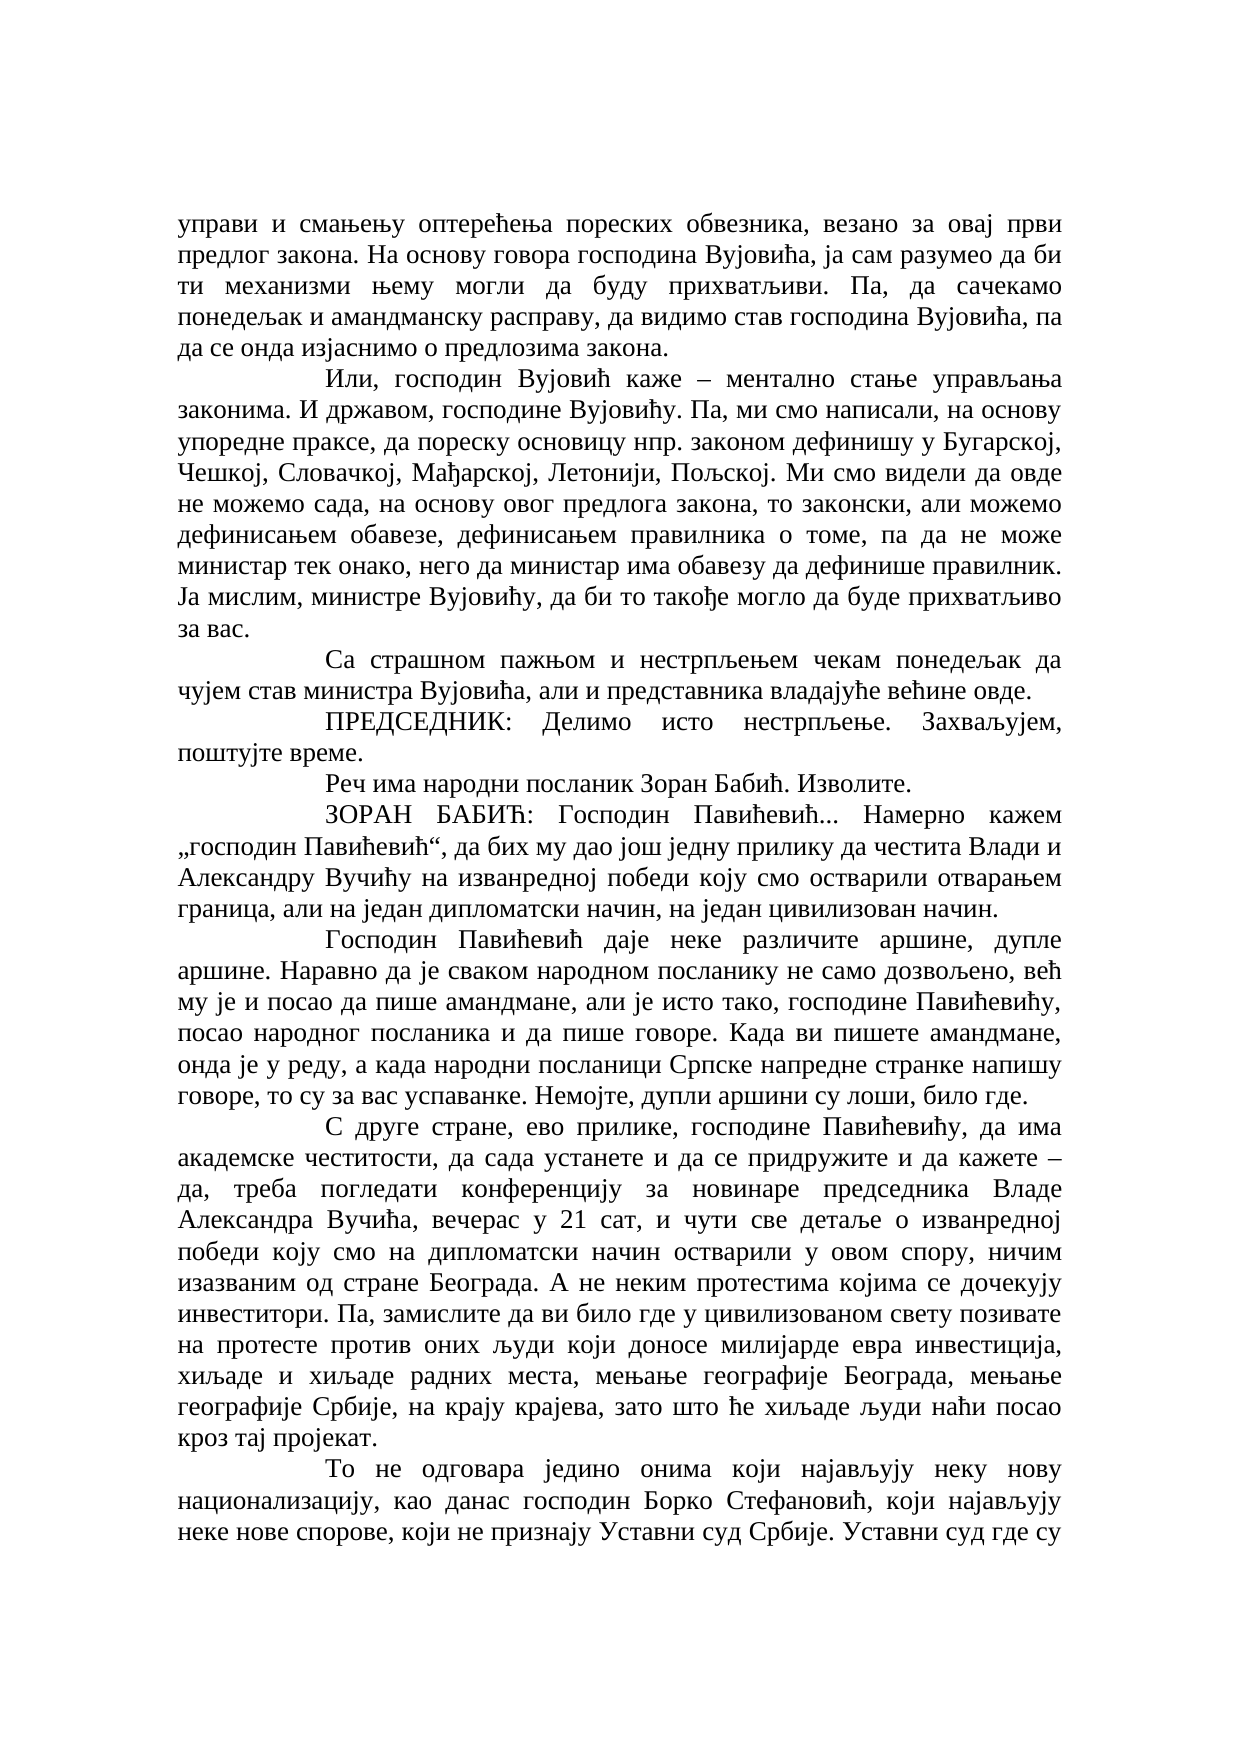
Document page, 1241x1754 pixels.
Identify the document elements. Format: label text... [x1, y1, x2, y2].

text Или, господин Вујовић каже – ментално стање управљања законима. И државом, господине Вујовићу. Па, ми смо написали, на основу упоредне праксе, да пореску основицу нпр. законом дефинишу у Бугарској, Чешкој, Словачкој, Мађарској, Летонији, Пољској. Ми смо видели да овде не можемо сада, на основу овог предлога закона, то законски, али можемо дефинисањем обавезе, дефинисањем правилника о томе, па да не може министар тек онако, него да министар има обавезу да дефинише правилник. Ја мислим, министре Вујовићу, да би то такође могло да буде прихватљиво за вас. [177, 362, 1063, 643]
text ЗОРАН БАБИЋ: Господин Павићевић... Намерно кажем „господин Павићевић“, да бих му дао још једну прилику да честита Влади и Александру Вучићу на изванредној победи коју смо остварили отварањем граница, али на један дипломатски начин, на један цивилизован начин. [177, 798, 1063, 923]
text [177, 207, 1063, 362]
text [177, 1453, 1063, 1546]
text Господин Павићевић даје неке различите аршине, дупле аршине. Наравно да је сваком народном посланику не само дозвољено, већ му је и посао да пише амандмане, али је исто тако, господине Павићевићу, посао народног посланика и да пише говоре. Када ви пишете амандмане, онда је у реду, а када народни посланици Српске напредне странке напишу говоре, то су за вас успаванке. Немојте, дупли аршини су лоши, било где. [177, 923, 1063, 1110]
text Реч има народни посланик Зоран Бабић. Изволите. [177, 767, 1063, 798]
text ПРЕДСЕДНИК: Делимо исто нестрпљење. Захваљујем, поштујте време. [177, 705, 1063, 767]
text С друге стране, ево прилике, господине Павићевићу, да има академске честитости, да сада устанете и да се придружите и да кажете – да, треба погледати конференцију за новинаре председника Владе Александра Вучића, вечерас у 21 сат, и чути све детаље о изванредној победи коју смо на дипломатски начин остварили у овом спору, ничим изазваним од стране Београда. А не неким протестима којима се дочекују инвеститори. Па, замислите да ви било где у цивилизованом свету позивате на протесте против оних људи који доносе милијарде евра инвестиција, хиљаде и хиљаде радних места, мењање географије Београда, мењање географије Србије, на крају крајева, зато што ће хиљаде људи наћи посао кроз тај пројекат. [177, 1110, 1063, 1453]
text Са страшном пажњом и нестрпљењем чекам понедељак да чујем став министра Вујовића, али и представника владајуће већине овде. [177, 643, 1063, 705]
